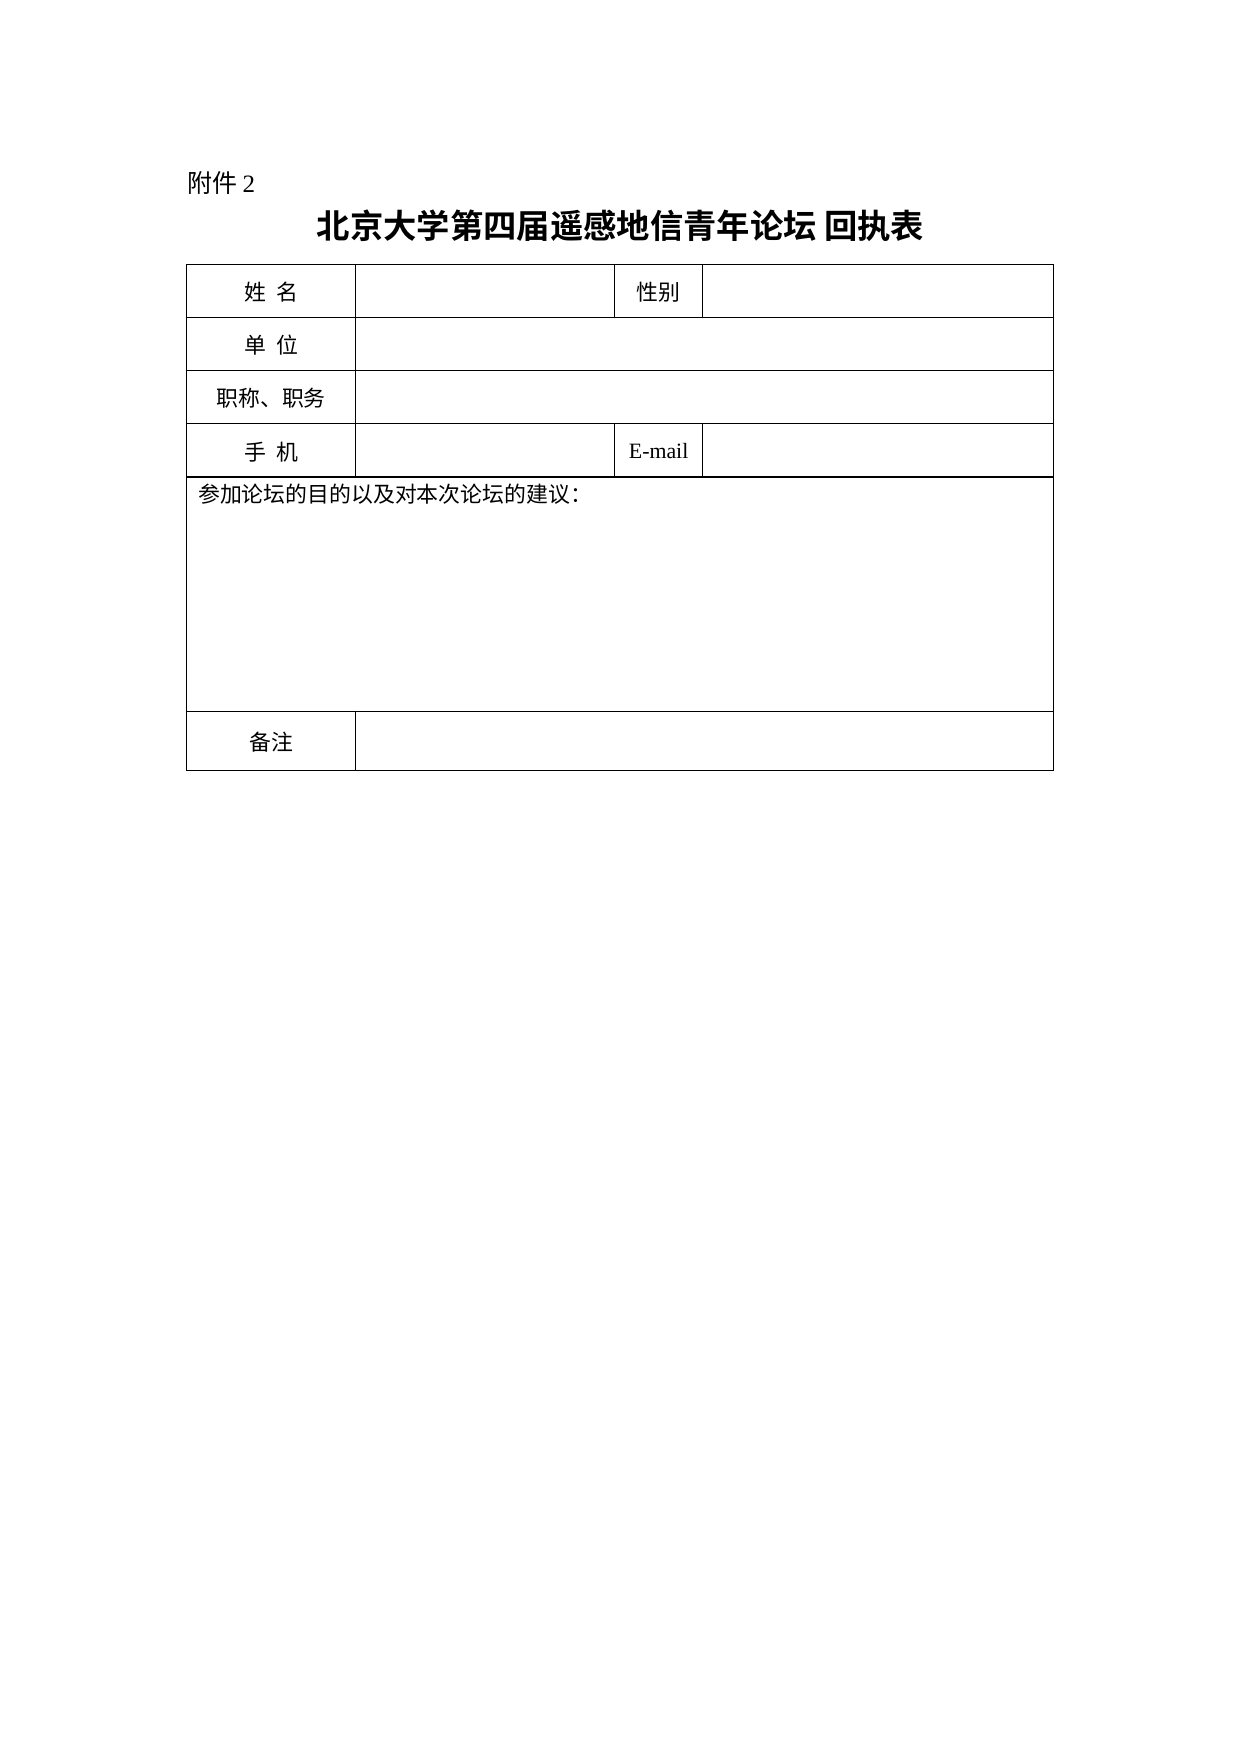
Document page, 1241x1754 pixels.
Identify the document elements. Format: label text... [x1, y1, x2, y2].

table_cell 职称、职务 [187, 371, 355, 423]
table_header [703, 265, 1053, 317]
table_cell [356, 318, 1053, 370]
table_cell 参加论坛的目的以及对本次论坛的建议： [187, 478, 1053, 711]
table_cell [356, 712, 1053, 770]
table_cell E-mail [615, 424, 702, 476]
table_cell 手 机 [187, 424, 355, 476]
table_cell [356, 424, 614, 476]
table_header 性别 [615, 265, 702, 317]
table_cell 单 位 [187, 318, 355, 370]
text 北京大学第四届遥感地信青年论坛 回执表 [187, 199, 1053, 248]
text 附件2 [187, 162, 1053, 199]
table_cell [356, 371, 1053, 423]
table_cell [703, 424, 1053, 476]
table_header [356, 265, 614, 317]
table_header 姓 名 [187, 265, 355, 317]
table_cell 备注 [187, 712, 355, 770]
